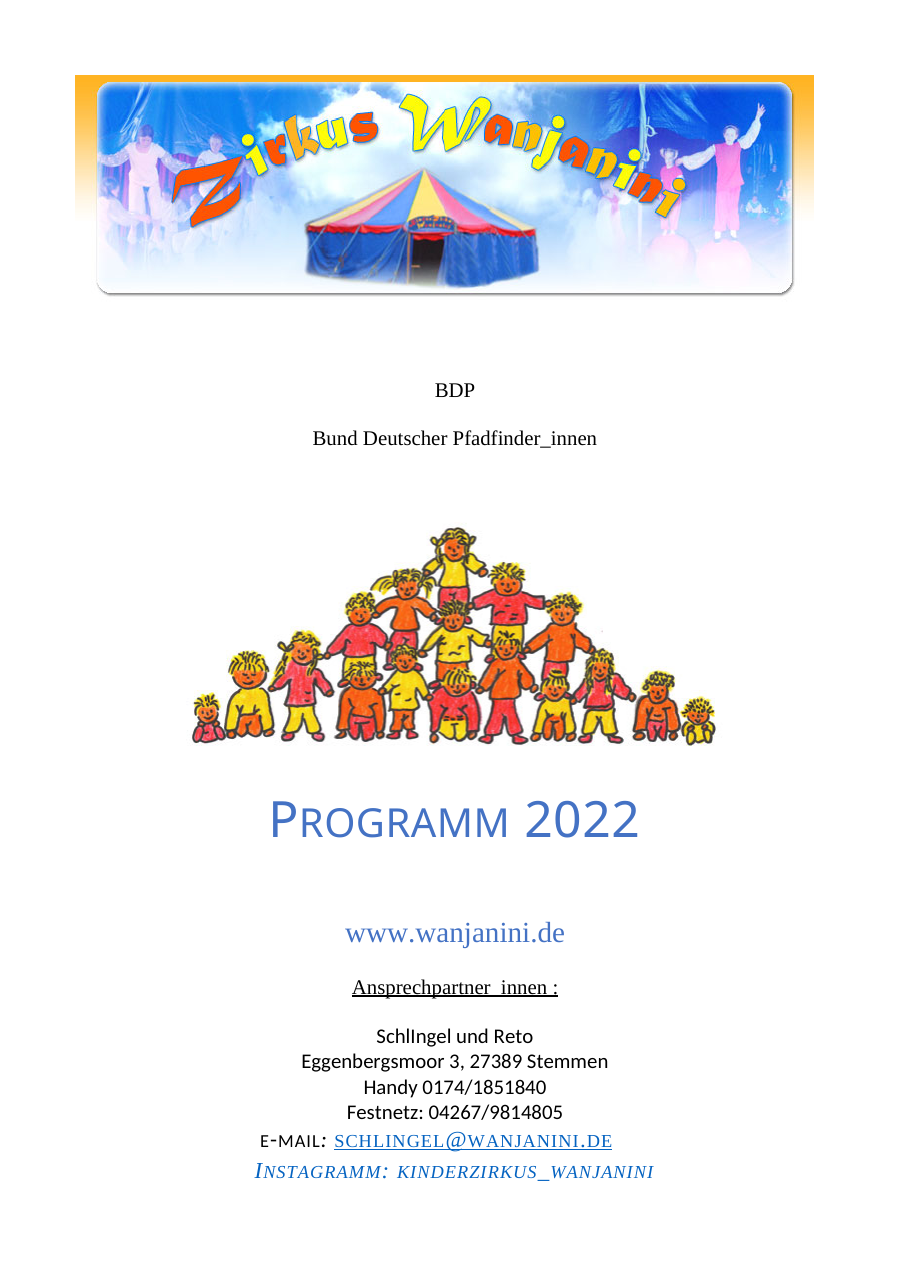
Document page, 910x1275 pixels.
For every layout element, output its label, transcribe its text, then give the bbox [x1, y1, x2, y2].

text Bund Deutscher Pfadfinder_innen [75, 426, 834, 450]
subtitle e-mail: schlingel@wanjanini.de [75, 1125, 834, 1153]
text Handy 0174/1851840 [75, 1074, 834, 1099]
text SchlIngel und Reto [75, 1023, 834, 1048]
text Festnetz: 04267/9814805 [75, 1099, 834, 1125]
picture [75, 75, 814, 302]
picture [186, 522, 724, 750]
text Eggenbergsmoor 3, 27389 Stemmen [75, 1048, 834, 1074]
subtitle Instagramm: kinderzirkus_wanjanini [75, 1157, 834, 1183]
text www.wanjanini.de [75, 915, 834, 949]
text Ansprechpartner_innen : [75, 975, 834, 999]
subtitle Programm 2022 [73, 784, 834, 852]
text BDP [75, 377, 834, 402]
